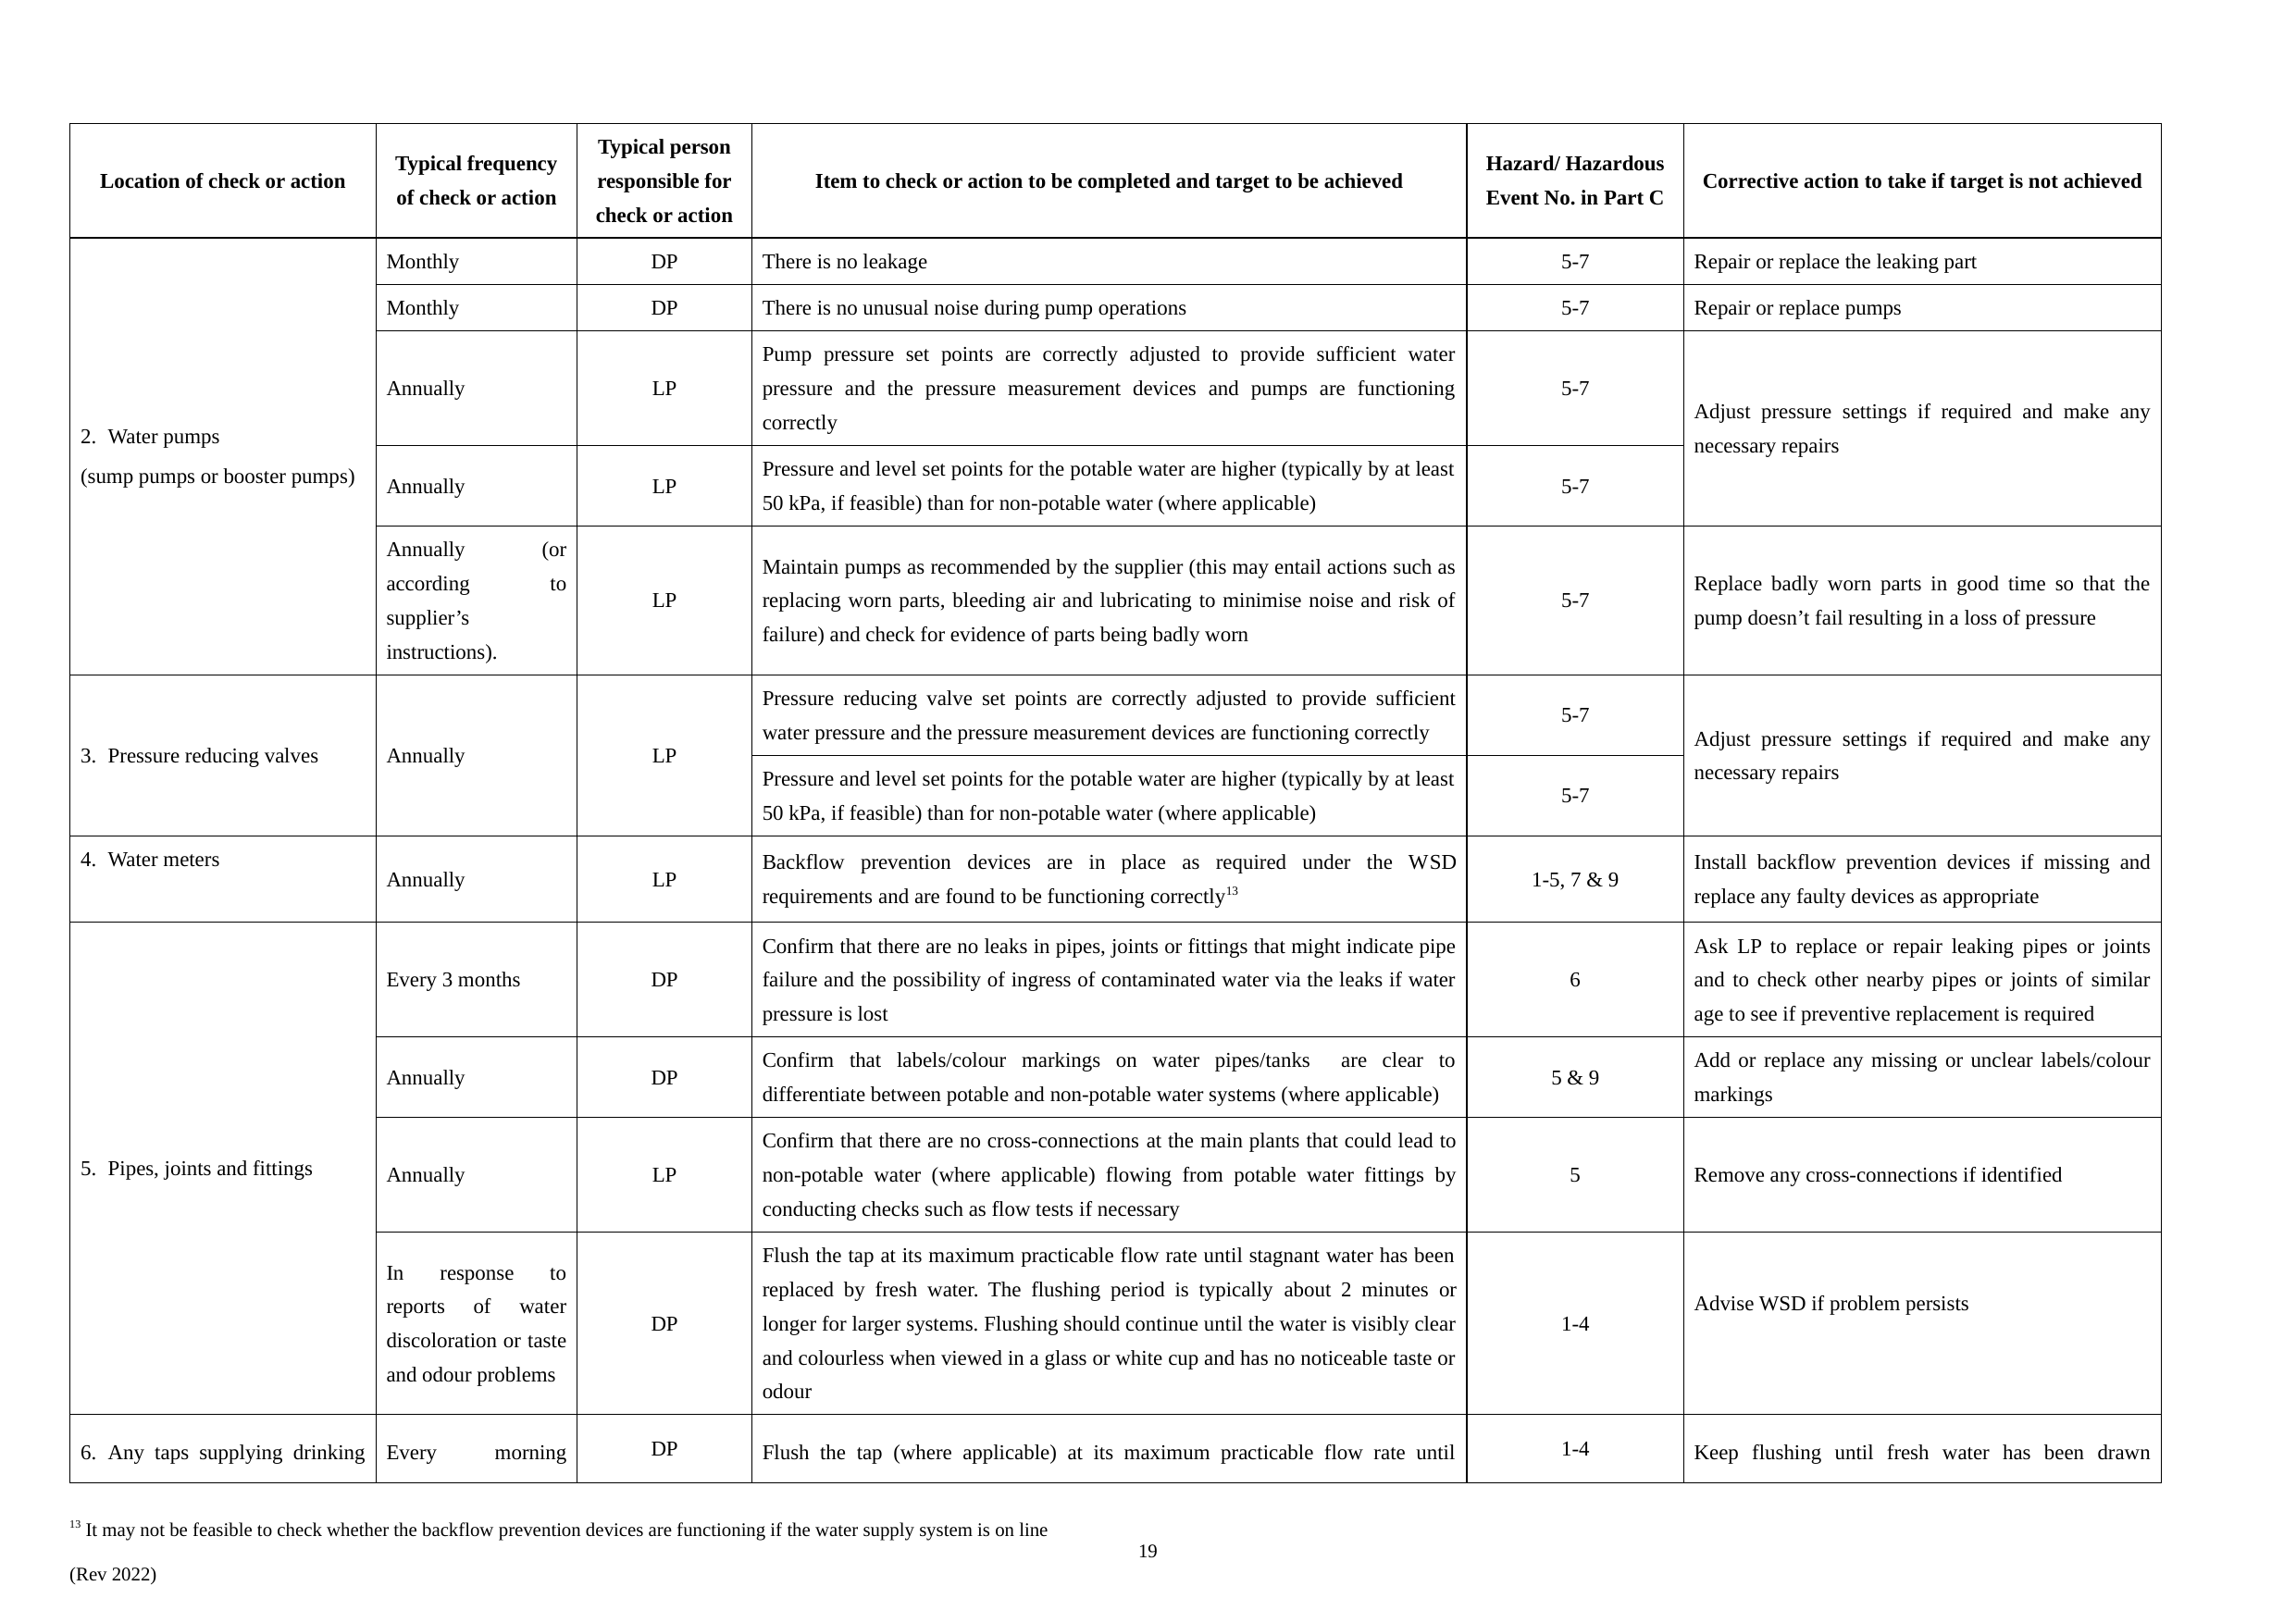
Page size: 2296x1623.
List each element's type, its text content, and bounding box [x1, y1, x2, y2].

table_cell Water pumps (sump pumps or booster pumps) [70, 239, 376, 674]
table_header Item to check or action to be completed and target to be achieved [752, 124, 1466, 237]
table_cell Repair or replace pumps [1684, 285, 2161, 330]
table_cell Pipes, joints and fittings [70, 923, 376, 1414]
table_cell DP [577, 923, 751, 1036]
table_cell 5-7 [1468, 331, 1683, 445]
table_cell Every morning before school opens and at mid-day before lunch break, and after major plumbing works [377, 1415, 577, 1482]
table_cell Annually [377, 675, 577, 836]
table_cell Pressure reducing valves [70, 675, 376, 836]
table_header Typical person responsible for check or action [577, 124, 751, 237]
table_cell Maintain pumps as recommended by the supplier (this may entail actions such as replacing worn parts, bleeding air and lubricating to minimise noise and risk of failure) and check for evidence of parts being badly worn [752, 527, 1466, 674]
table_cell Monthly [377, 285, 577, 330]
table_cell Any taps supplying drinking water to students (e.g. drinking taps at pantry or playground) [70, 1415, 376, 1482]
table_cell 5 [1468, 1118, 1683, 1232]
table_cell Confirm that labels/colour markings on water pipes/tanks are clear to differentiate between potable and non-potable water systems (where applicable) [752, 1037, 1466, 1117]
table_cell Remove any cross-connections if identified [1684, 1118, 2161, 1232]
table_cell Annually [377, 446, 577, 526]
table_cell 1-4 [1468, 1415, 1683, 1482]
table_cell DP [577, 1415, 751, 1482]
table_cell Annually (or according to supplier’s instructions). [377, 527, 577, 674]
table_cell 5-7 [1468, 527, 1683, 674]
table_cell Advise WSD if problem persists [1684, 1233, 2161, 1414]
table_cell In response to reports of water discoloration or taste and odour problems [377, 1233, 577, 1414]
table_cell 5-7 [1468, 675, 1683, 755]
table_cell 5-7 [1468, 756, 1683, 836]
table_cell LP [577, 836, 751, 922]
table_cell DP [577, 1037, 751, 1117]
table_header Hazard/ Hazardous Event No. in Part C [1468, 124, 1683, 237]
table_cell Pressure and level set points for the potable water are higher (typically by at least 50 kPa, if feasible) than for non-potable water (where applicable) [752, 446, 1466, 526]
table_cell Pump pressure set points are correctly adjusted to provide sufficient water pressure and the pressure measurement devices and pumps are functioning correctly [752, 331, 1466, 445]
table_cell 1-5, 7 & 9 [1468, 836, 1683, 922]
table_cell Confirm that there are no leaks in pipes, joints or fittings that might indicate pipe failure and the possibility of ingress of contaminated water via the leaks if water pressure is lost [752, 923, 1466, 1036]
table_cell Adjust pressure settings if required and make any necessary repairs [1684, 331, 2161, 526]
table_cell Annually [377, 836, 577, 922]
table_cell Pressure and level set points for the potable water are higher (typically by at least 50 kPa, if feasible) than for non-potable water (where applicable) [752, 756, 1466, 836]
table_cell Water meters [70, 836, 376, 922]
table_cell DP [577, 285, 751, 330]
table_cell 5-7 [1468, 239, 1683, 284]
table_cell Annually [377, 1118, 577, 1232]
table_cell Pressure reducing valve set points are correctly adjusted to provide sufficient water pressure and the pressure measurement devices are functioning correctly [752, 675, 1466, 755]
table_cell Confirm that there are no cross-connections at the main plants that could lead to non-potable water (where applicable) flowing from potable water fittings by conducting checks such as flow tests if necessary [752, 1118, 1466, 1232]
table_cell LP [577, 446, 751, 526]
table_cell Annually [377, 331, 577, 445]
table_cell There is no leakage [752, 239, 1466, 284]
table_cell Backflow prevention devices are in place as required under the WSD requirements and are found to be functioning correctly [752, 836, 1466, 922]
table_cell LP [577, 527, 751, 674]
table_cell There is no unusual noise during pump operations [752, 285, 1466, 330]
table_cell LP [577, 331, 751, 445]
table_cell Monthly [377, 239, 577, 284]
table_cell 5-7 [1468, 446, 1683, 526]
table_cell Repair or replace the leaking part [1684, 239, 2161, 284]
table_cell DP [577, 239, 751, 284]
table_cell 1-4 [1468, 1233, 1683, 1414]
table_cell 6 [1468, 923, 1683, 1036]
table_header Typical frequency of check or action [377, 124, 577, 237]
table_cell 5 & 9 [1468, 1037, 1683, 1117]
table_cell Flush the tap at its maximum practicable flow rate until stagnant water has been replaced by fresh water. The flushing period is typically about 2 minutes or longer for larger systems. Flushing should continue until the water is visibly clear and colourless when viewed in a glass or white cup and has no noticeable taste or odour [752, 1233, 1466, 1414]
table_cell DP [577, 1233, 751, 1414]
table_cell 5-7 [1468, 285, 1683, 330]
table_header Corrective action to take if target is not achieved [1684, 124, 2161, 237]
table_cell Add or replace any missing or unclear labels/colour markings [1684, 1037, 2161, 1117]
table_header Location of check or action [70, 124, 376, 237]
table_cell Adjust pressure settings if required and make any necessary repairs [1684, 675, 2161, 836]
table_cell Annually [377, 1037, 577, 1117]
table_cell LP [577, 675, 751, 836]
table_cell Replace badly worn parts in good time so that the pump doesn’t fail resulting in a loss of pressure [1684, 527, 2161, 674]
table_cell Ask LP to replace or repair leaking pipes or joints and to check other nearby pipes or joints of similar age to see if preventive replacement is required [1684, 923, 2161, 1036]
table_cell Every 3 months [377, 923, 577, 1036]
table_cell Install backflow prevention devices if missing and replace any faulty devices as appropriate [1684, 836, 2161, 922]
table_cell LP [577, 1118, 751, 1232]
